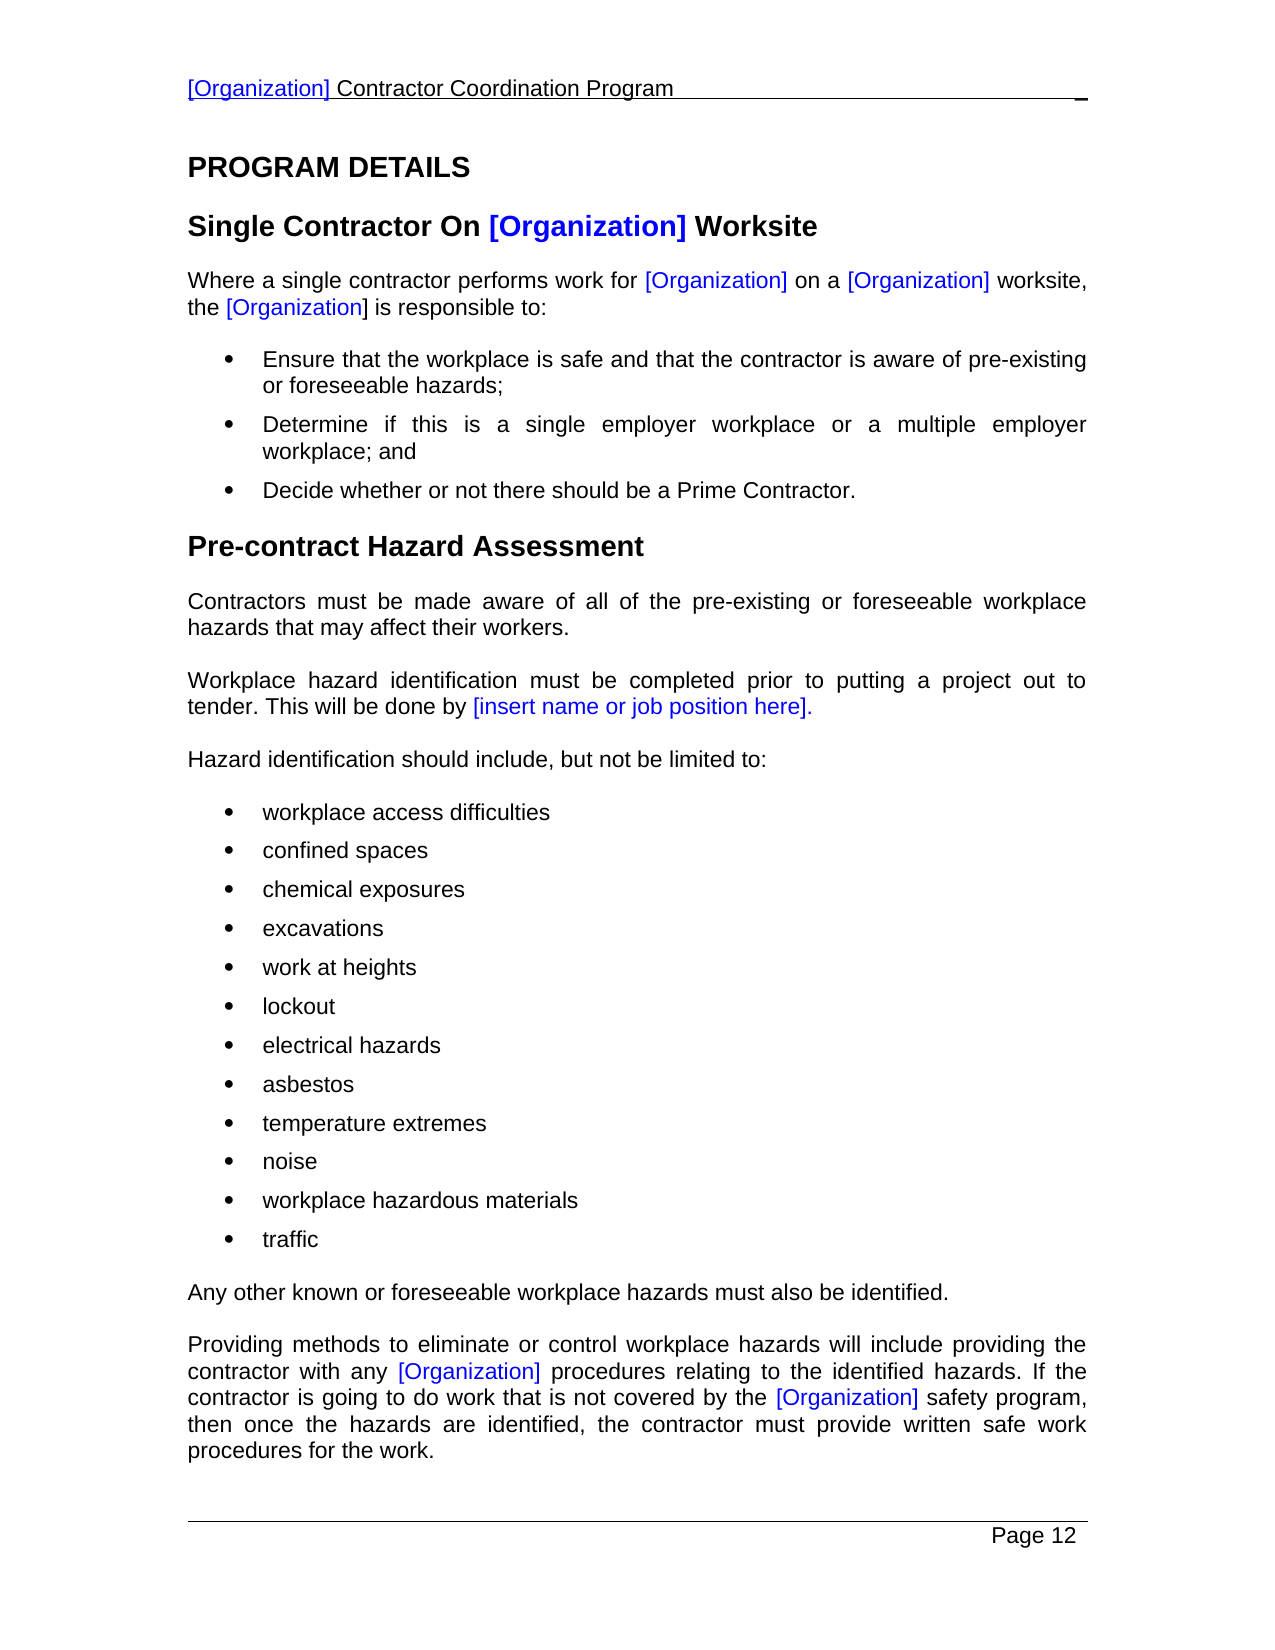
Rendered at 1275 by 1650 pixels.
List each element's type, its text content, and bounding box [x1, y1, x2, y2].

subtitle Pre-contract Hazard Assessment [187, 529, 1087, 563]
list chemical exposures [225, 876, 1087, 903]
list workplace hazardous materials [225, 1187, 1087, 1213]
subtitle PROGRAM DETAILS [187, 150, 1087, 183]
list confined spaces [225, 837, 1087, 864]
list Determine if this is a single employer workplace or a multiple employer workplace; and [225, 411, 1087, 464]
list temperature extremes [225, 1109, 1087, 1136]
list asbestos [225, 1071, 1087, 1097]
list excavations [225, 915, 1087, 942]
list noise [225, 1148, 1087, 1175]
text Any other known or foreseeable workplace hazards must also be identified. [187, 1279, 1087, 1305]
text Providing methods to eliminate or control workplace hazards will include providing the contractor with any [Organization] procedures relating to the identified hazards. If the contractor is going to do work that is not covered by the [Organization] safety program, then once the hazards are identified, the contractor must provide written safe work procedures for the work. [187, 1331, 1087, 1463]
list workplace access difficulties [225, 799, 1087, 825]
list lockout [225, 993, 1087, 1019]
text Hazard identification should include, but not be limited to: [187, 746, 1087, 772]
list traffic [225, 1226, 1087, 1252]
list Ensure that the workplace is safe and that the contractor is aware of pre-existing or foreseeable hazards; [225, 346, 1087, 399]
subtitle Single Contractor On [Organization] Worksite [187, 208, 1087, 242]
list work at heights [225, 954, 1087, 980]
text Contractors must be made aware of all of the pre-existing or foreseeable workplace hazards that may affect their workers. [187, 588, 1087, 641]
text Where a single contractor performs work for [Organization] on a [Organization] worksite, the [Organization] is responsible to: [187, 267, 1087, 320]
list electrical hazards [225, 1032, 1087, 1058]
text Workplace hazard identification must be completed prior to putting a project out to tender. This will be done by [insert name or job position here]. [187, 667, 1087, 719]
list Decide whether or not there should be a Prime Contractor. [225, 477, 1087, 503]
